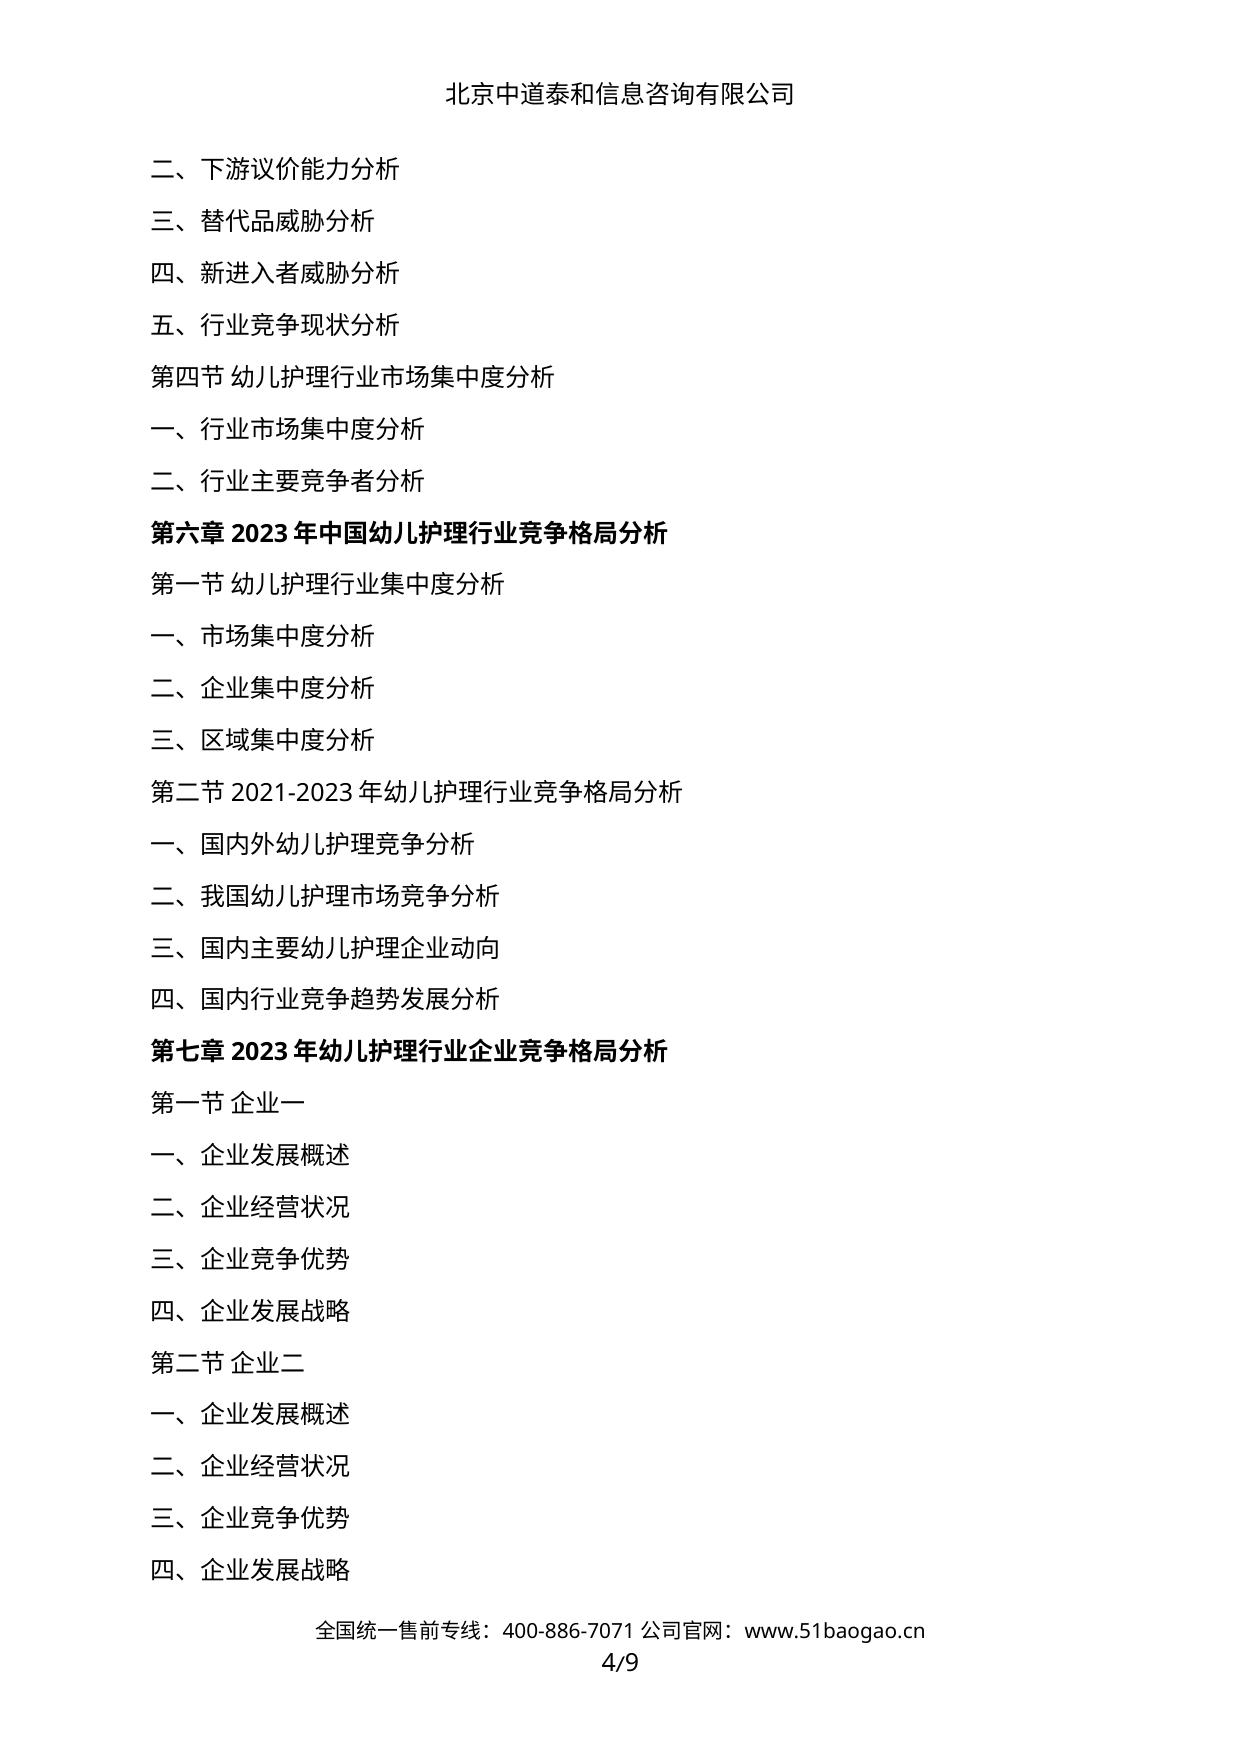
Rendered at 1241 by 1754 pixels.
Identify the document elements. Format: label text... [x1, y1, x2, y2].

text 第二节 2021-2023年幼儿护理行业竞争格局分析 [150, 772, 1090, 809]
text 二、企业集中度分析 [150, 669, 1090, 705]
text 一、国内外幼儿护理竞争分析 [150, 824, 1090, 861]
text 一、企业发展概述 [150, 1136, 1090, 1172]
text 四、国内行业竞争趋势发展分析 [150, 980, 1090, 1016]
text 二、我国幼儿护理市场竞争分析 [150, 876, 1090, 912]
text 三、企业竞争优势 [150, 1499, 1090, 1535]
text 一、市场集中度分析 [150, 617, 1090, 653]
text 四、企业发展战略 [150, 1291, 1090, 1327]
text 第二节 企业二 [150, 1343, 1090, 1379]
text 三、国内主要幼儿护理企业动向 [150, 928, 1090, 964]
text 三、替代品威胁分析 [150, 202, 1090, 238]
text 四、新进入者威胁分析 [150, 254, 1090, 290]
text 第七章 2023年幼儿护理行业企业竞争格局分析 [150, 1032, 1090, 1068]
text 一、行业市场集中度分析 [150, 409, 1090, 446]
text 二、企业经营状况 [150, 1447, 1090, 1483]
text 第一节 企业一 [150, 1084, 1090, 1120]
text 一、企业发展概述 [150, 1395, 1090, 1431]
text 二、企业经营状况 [150, 1187, 1090, 1224]
text 二、行业主要竞争者分析 [150, 461, 1090, 497]
text 二、下游议价能力分析 [150, 150, 1090, 186]
text 第一节 幼儿护理行业集中度分析 [150, 565, 1090, 601]
text 第四节 幼儿护理行业市场集中度分析 [150, 357, 1090, 394]
text 五、行业竞争现状分析 [150, 306, 1090, 342]
text 第六章 2023年中国幼儿护理行业竞争格局分析 [150, 513, 1090, 549]
text 三、企业竞争优势 [150, 1239, 1090, 1276]
text 四、企业发展战略 [150, 1551, 1090, 1587]
text 三、区域集中度分析 [150, 721, 1090, 757]
